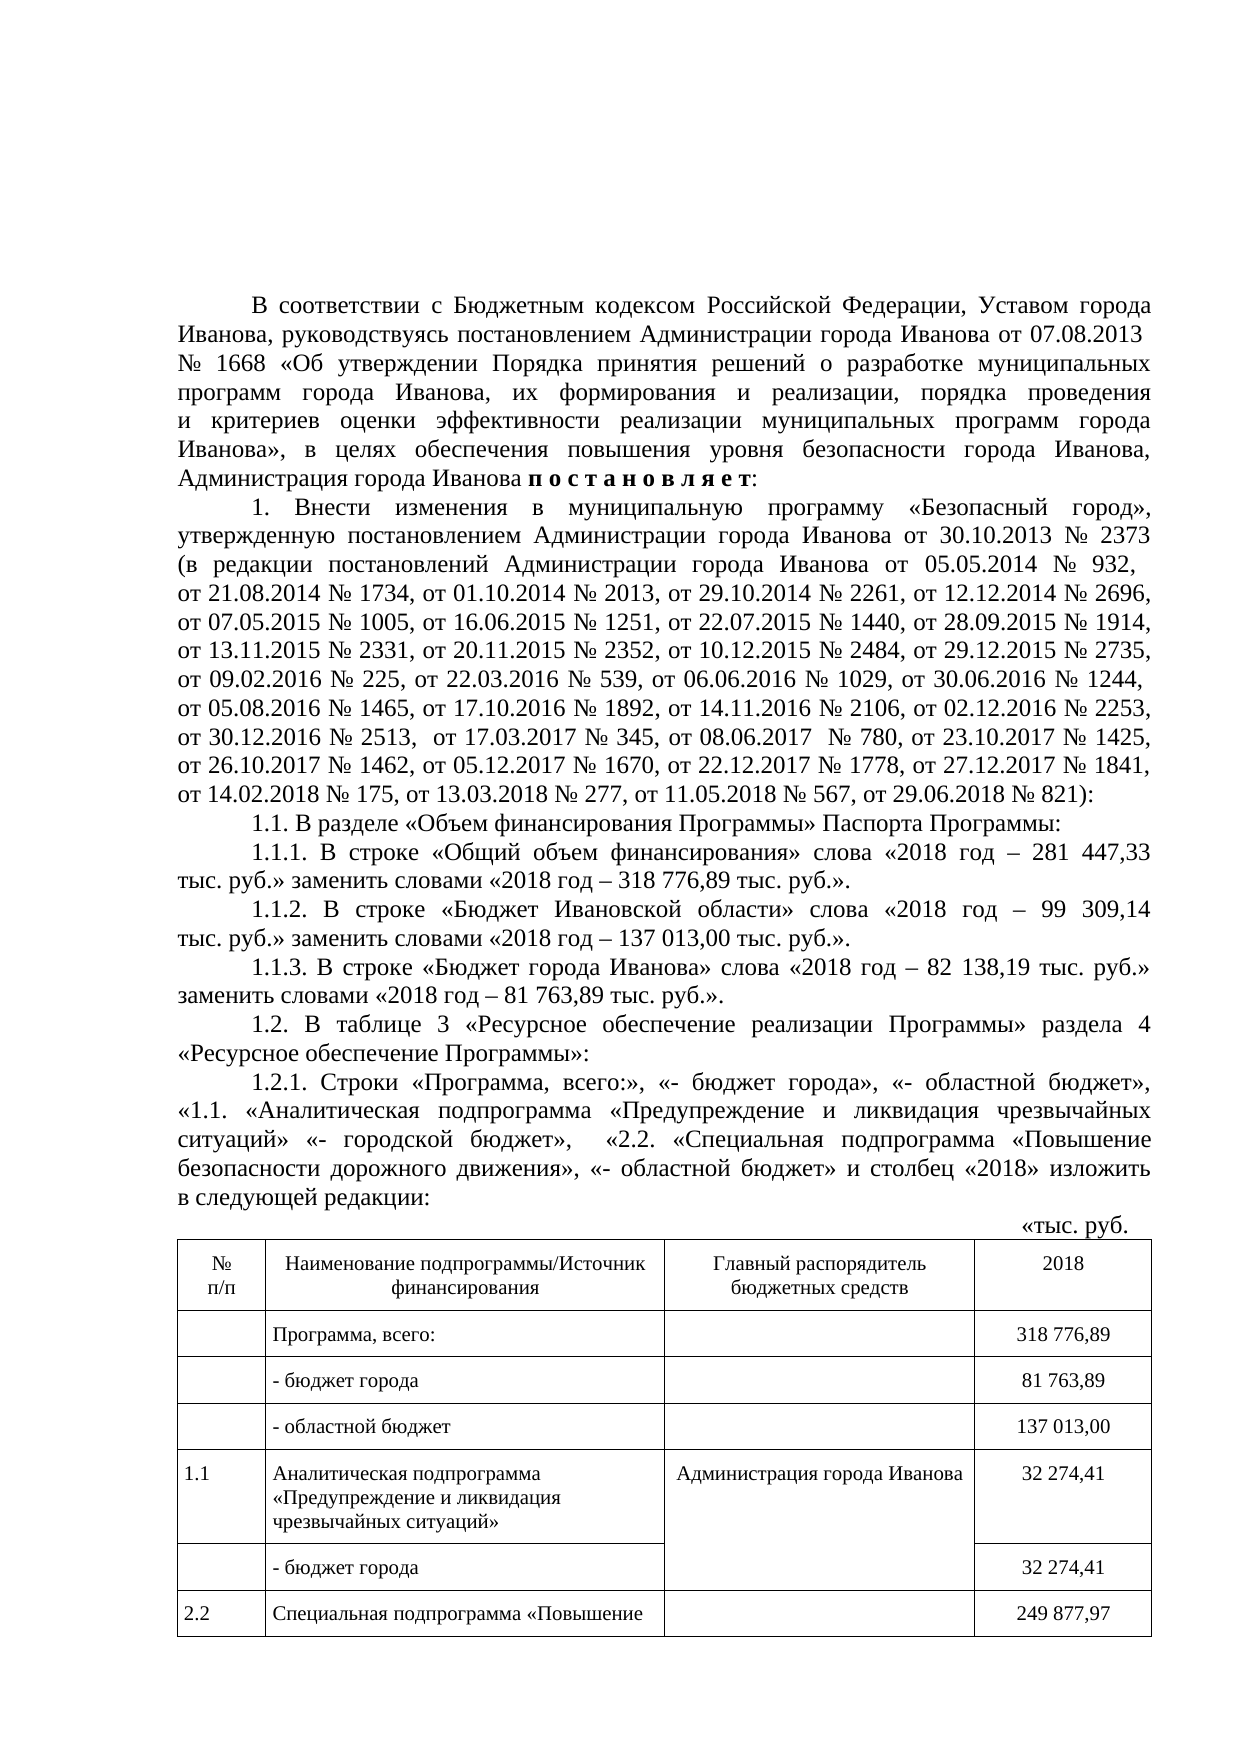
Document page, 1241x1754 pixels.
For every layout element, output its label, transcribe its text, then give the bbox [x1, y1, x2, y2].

table_cell 2.2 [178, 1591, 265, 1636]
table_cell 318 776,89 [975, 1311, 1151, 1356]
table_cell [665, 1357, 974, 1402]
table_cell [266, 1591, 664, 1636]
table_cell [178, 1404, 265, 1449]
table_cell 32 274,41 [975, 1450, 1151, 1543]
table_header Главный распорядитель бюджетных средств [665, 1240, 974, 1310]
table_cell [178, 1357, 265, 1402]
text «тыс. руб. [841, 1211, 1152, 1239]
table_cell [665, 1311, 974, 1356]
text В соответствии с Бюджетным кодексом Российской Федерации, Уставом города Иванова, руководствуясь постановлением Администрации города Иванова от 07.08.2013 № 1668 «Об утверждении Порядка принятия решений о разработке муниципальных программ города Иванова, их формирования и реализации, порядка проведения и критериев оценки эффективности реализации муниципальных программ города Иванова», в целях обеспечения повышения уровня безопасности города Иванова, Администрация города Иванова п о с т а н о в л я е т: [177, 291, 1152, 492]
table_cell Аналитическая подпрограмма «Предупреждение и ликвидация чрезвычайных ситуаций» [266, 1450, 664, 1543]
table_cell 1.1 [178, 1450, 265, 1543]
table_header Наименование подпрограммы/Источник финансирования [266, 1240, 664, 1310]
table_cell 81 763,89 [975, 1357, 1151, 1402]
table_cell - бюджет города [266, 1544, 664, 1590]
table_cell - бюджет города [266, 1357, 664, 1402]
text 1.1. В разделе «Объем финансирования Программы» Паспорта Программы: [177, 808, 1152, 837]
text 1.2.1. Строки «Программа, всего:», «- бюджет города», «- областной бюджет», «1.1. «Аналитическая подпрограмма «Предупреждение и ликвидация чрезвычайных ситуаций» «- городской бюджет», «2.2. «Специальная подпрограмма «Повышение безопасности дорожного движения», «- областной бюджет» и столбец «2018» изложить в следующей редакции: [177, 1067, 1152, 1211]
text 1.2. В таблице 3 «Ресурсное обеспечение реализации Программы» раздела 4 «Ресурсное обеспечение Программы»: [177, 1009, 1152, 1067]
table_cell Администрация города Иванова [665, 1450, 974, 1590]
text 1. Внести изменения в муниципальную программу «Безопасный город», утвержденную постановлением Администрации города Иванова от 30.10.2013 № 2373 (в редакции постановлений Администрации города Иванова от 05.05.2014 № 932, от 21.08.2014 № 1734, от 01.10.2014 № 2013, от 29.10.2014 № 2261, от 12.12.2014 № 2696, от 07.05.2015 № 1005, от 16.06.2015 № 1251, от 22.07.2015 № 1440, от 28.09.2015 № 1914, от 13.11.2015 № 2331, от 20.11.2015 № 2352, от 10.12.2015 № 2484, от 29.12.2015 № 2735, от 09.02.2016 № 225, от 22.03.2016 № 539, от 06.06.2016 № 1029, от 30.06.2016 № 1244, от 05.08.2016 № 1465, от 17.10.2016 № 1892, от 14.11.2016 № 2106, от 02.12.2016 № 2253, от 30.12.2016 № 2513, от 17.03.2017 № 345, от 08.06.2017 № 780, от 23.10.2017 № 1425, от 26.10.2017 № 1462, от 05.12.2017 № 1670, от 22.12.2017 № 1778, от 27.12.2017 № 1841, от 14.02.2018 № 175, от 13.03.2018 № 277, от 11.05.2018 № 567, от 29.06.2018 № 821): [177, 492, 1152, 808]
table_cell [665, 1404, 974, 1449]
table_cell [178, 1311, 265, 1356]
table_cell - областной бюджет [266, 1404, 664, 1449]
table_header 2018 [975, 1240, 1151, 1310]
table_cell [178, 1544, 265, 1590]
text 1.1.2. В строке «Бюджет Ивановской области» слова «2018 год – 99 309,14 тыс. руб.» заменить словами «2018 год – 137 013,00 тыс. руб.». [177, 894, 1152, 952]
table_cell 249 877,97 [975, 1591, 1151, 1636]
table_header № п/п [178, 1240, 265, 1310]
text 1.1.1. В строке «Общий объем финансирования» слова «2018 год – 281 447,33 тыс. руб.» заменить словами «2018 год – 318 776,89 тыс. руб.». [177, 837, 1152, 894]
text 1.1.3. В строке «Бюджет города Иванова» слова «2018 год – 82 138,19 тыс. руб.» заменить словами «2018 год – 81 763,89 тыс. руб.». [177, 952, 1152, 1009]
table_cell [665, 1591, 974, 1636]
table_cell Программа, всего: [266, 1311, 664, 1356]
table_cell 137 013,00 [975, 1404, 1151, 1449]
table_cell 32 274,41 [975, 1544, 1151, 1590]
